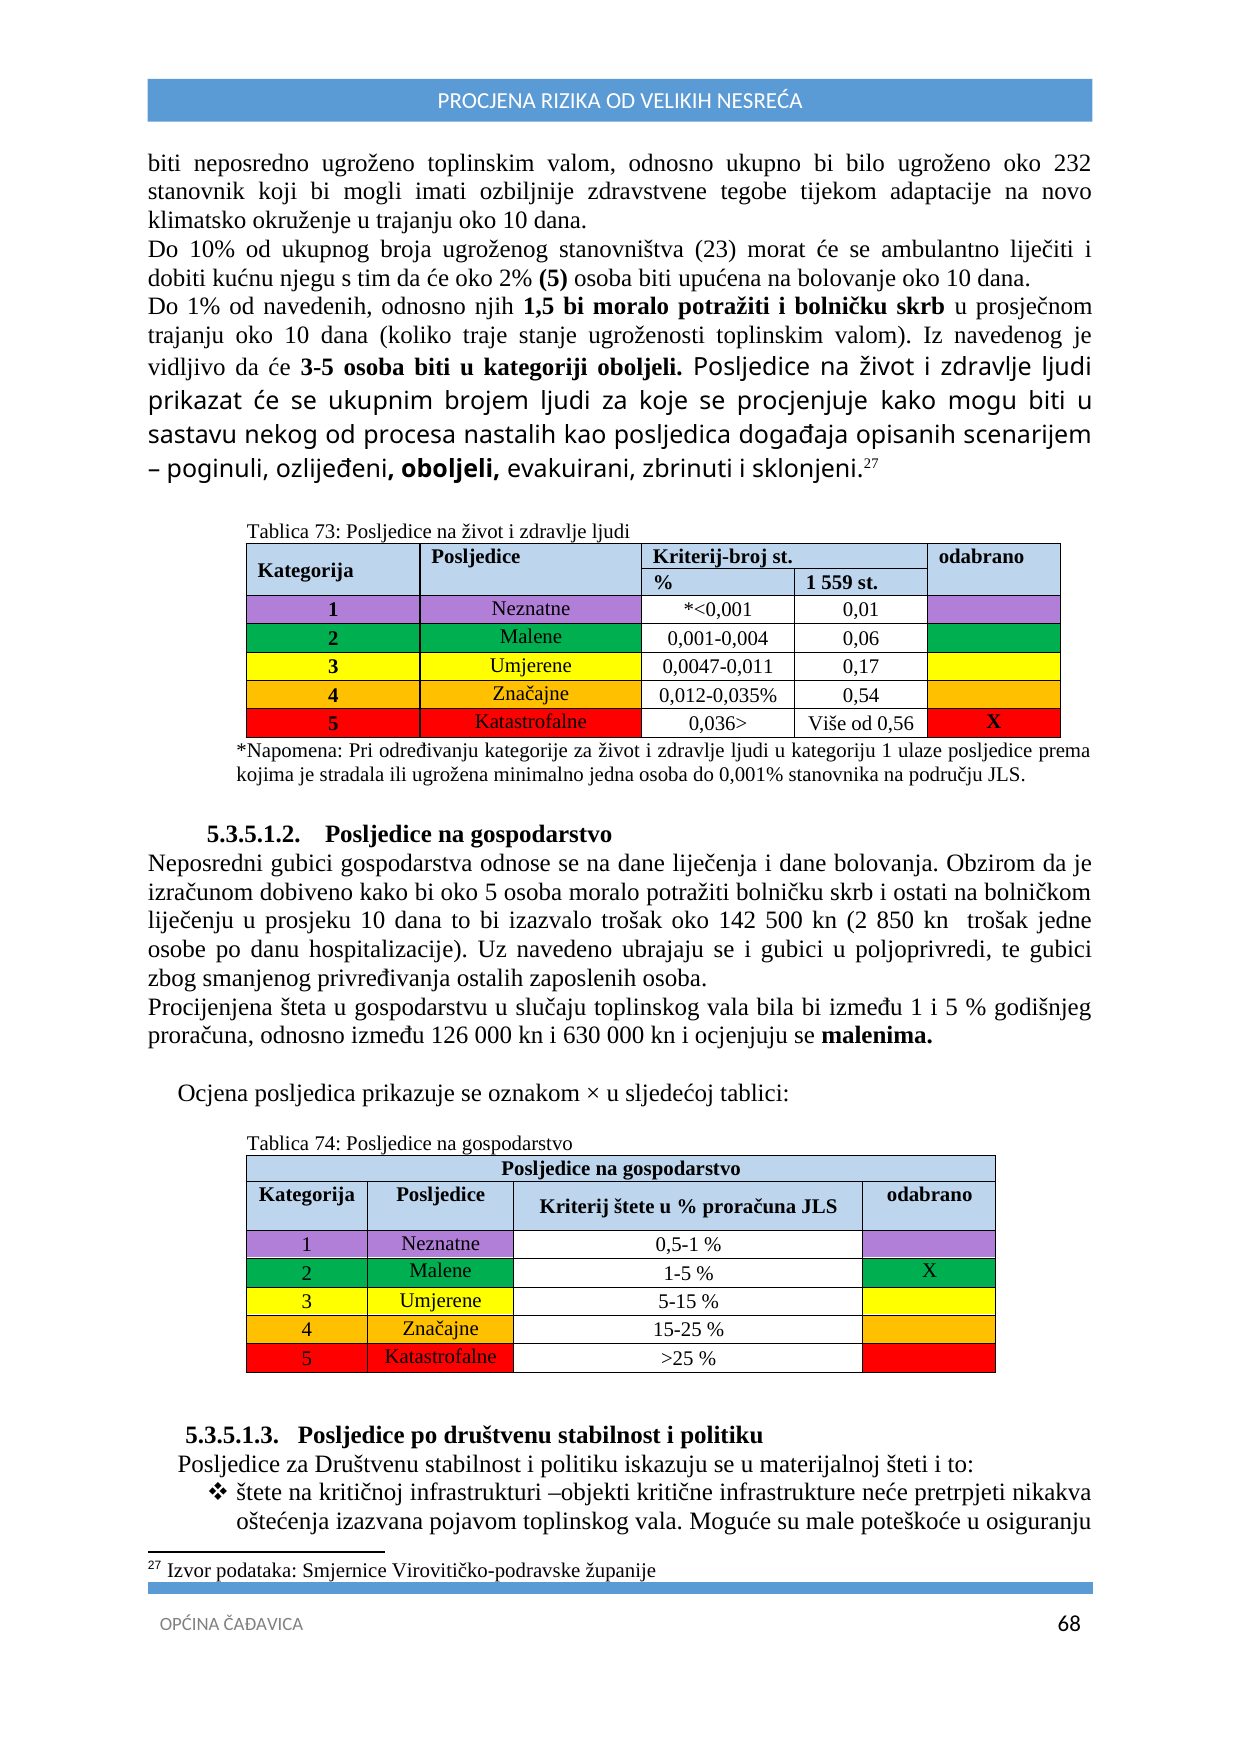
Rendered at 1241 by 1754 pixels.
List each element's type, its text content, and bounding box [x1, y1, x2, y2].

text Tablica 73: Posljedice na život i zdravlje ljudi [148, 519, 1093, 543]
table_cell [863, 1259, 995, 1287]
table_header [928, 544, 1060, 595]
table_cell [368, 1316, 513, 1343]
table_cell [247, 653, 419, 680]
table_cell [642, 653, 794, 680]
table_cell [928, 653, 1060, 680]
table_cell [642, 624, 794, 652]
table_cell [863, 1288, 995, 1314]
text Ocjena posljedica prikazuje se oznakom × u sljedećoj tablici: [177, 1078, 1093, 1107]
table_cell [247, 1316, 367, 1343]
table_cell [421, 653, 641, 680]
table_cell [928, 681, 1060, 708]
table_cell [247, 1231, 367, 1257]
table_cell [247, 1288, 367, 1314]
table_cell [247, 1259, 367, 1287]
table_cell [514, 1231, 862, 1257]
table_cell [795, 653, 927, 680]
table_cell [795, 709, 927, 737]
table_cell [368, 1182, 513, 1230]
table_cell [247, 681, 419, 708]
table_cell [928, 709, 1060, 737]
text Do 1% od navedenih, odnosno njih 1,5 bi moralo potražiti i bolničku skrb u prosječnom trajanju oko 10 dana (koliko traje stanje ugroženosti toplinskim valom). Iz navedenog je vidljivo da će 3-5 osoba biti u kategoriji oboljeli. Posljedice na život i zdravlje ljudi prikazat će se ukupnim brojem ljudi za koje se procjenjuje kako mogu biti u sastavu nekog od procesa nastalih kao posljedica događaja opisanih scenarijem – poginuli, ozlijeđeni, oboljeli, evakuirani, zbrinuti i sklonjeni. [148, 291, 1093, 485]
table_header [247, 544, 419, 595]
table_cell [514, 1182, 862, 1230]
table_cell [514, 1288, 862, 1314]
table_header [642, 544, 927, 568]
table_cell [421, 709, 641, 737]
text Tablica 74: Posljedice na gospodarstvo [148, 1131, 1093, 1155]
text Do 10% od ukupnog broja ugroženog stanovništva (23) morat će se ambulantno liječiti i dobiti kućnu njegu s tim da će oko 2% (5) osoba biti upućena na bolovanje oko 10 dana. [148, 234, 1093, 291]
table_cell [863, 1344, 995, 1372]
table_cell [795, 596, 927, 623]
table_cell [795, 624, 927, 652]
text Procijenjena šteta u gospodarstvu u slučaju toplinskog vala bila bi između 1 i 5 % godišnjeg proračuna, odnosno između 126 000 kn i 630 000 kn i ocjenjuju se malenima. [148, 992, 1093, 1049]
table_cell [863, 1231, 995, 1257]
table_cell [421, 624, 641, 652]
text Neposredni gubici gospodarstva odnose se na dane liječenja i dane bolovanja. Obzirom da je izračunom dobiveno kako bi oko 5 osoba moralo potražiti bolničku skrb i ostati na bolničkom liječenju u prosjeku 10 dana to bi izazvalo trošak oko 142 500 kn (2 850 kn trošak jedne osobe po danu hospitalizacije). Uz navedeno ubrajaju se i gubici u poljoprivredi, te gubici zbog smanjenog privređivanja ostalih zaposlenih osoba. [148, 848, 1093, 992]
subtitle Posljedice po društvenu stabilnost i politiku [185, 1420, 1093, 1449]
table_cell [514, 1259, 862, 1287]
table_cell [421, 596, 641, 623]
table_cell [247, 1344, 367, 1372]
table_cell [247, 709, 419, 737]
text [148, 148, 1093, 234]
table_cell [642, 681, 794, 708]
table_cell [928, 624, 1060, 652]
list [207, 1477, 1093, 1535]
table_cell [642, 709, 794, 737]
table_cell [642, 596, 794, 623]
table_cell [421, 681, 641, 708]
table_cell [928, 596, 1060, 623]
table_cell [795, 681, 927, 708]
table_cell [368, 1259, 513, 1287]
text *Napomena: Pri određivanju kategorije za život i zdravlje ljudi u kategoriju 1 ulaze posljedice prema kojima je stradala ili ugrožena minimalno jedna osoba do 0,001% stanovnika na području JLS. [236, 738, 1093, 786]
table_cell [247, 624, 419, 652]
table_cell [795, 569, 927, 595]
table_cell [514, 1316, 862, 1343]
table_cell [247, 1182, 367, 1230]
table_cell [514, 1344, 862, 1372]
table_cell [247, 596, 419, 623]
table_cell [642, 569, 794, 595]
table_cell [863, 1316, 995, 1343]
subtitle Posljedice na gospodarstvo [207, 819, 1093, 848]
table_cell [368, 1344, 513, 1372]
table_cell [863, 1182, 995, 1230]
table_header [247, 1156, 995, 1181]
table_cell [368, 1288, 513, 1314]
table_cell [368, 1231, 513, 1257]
text Posljedice za Društvenu stabilnost i politiku iskazuju se u materijalnoj šteti i to: [177, 1449, 1093, 1477]
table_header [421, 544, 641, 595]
